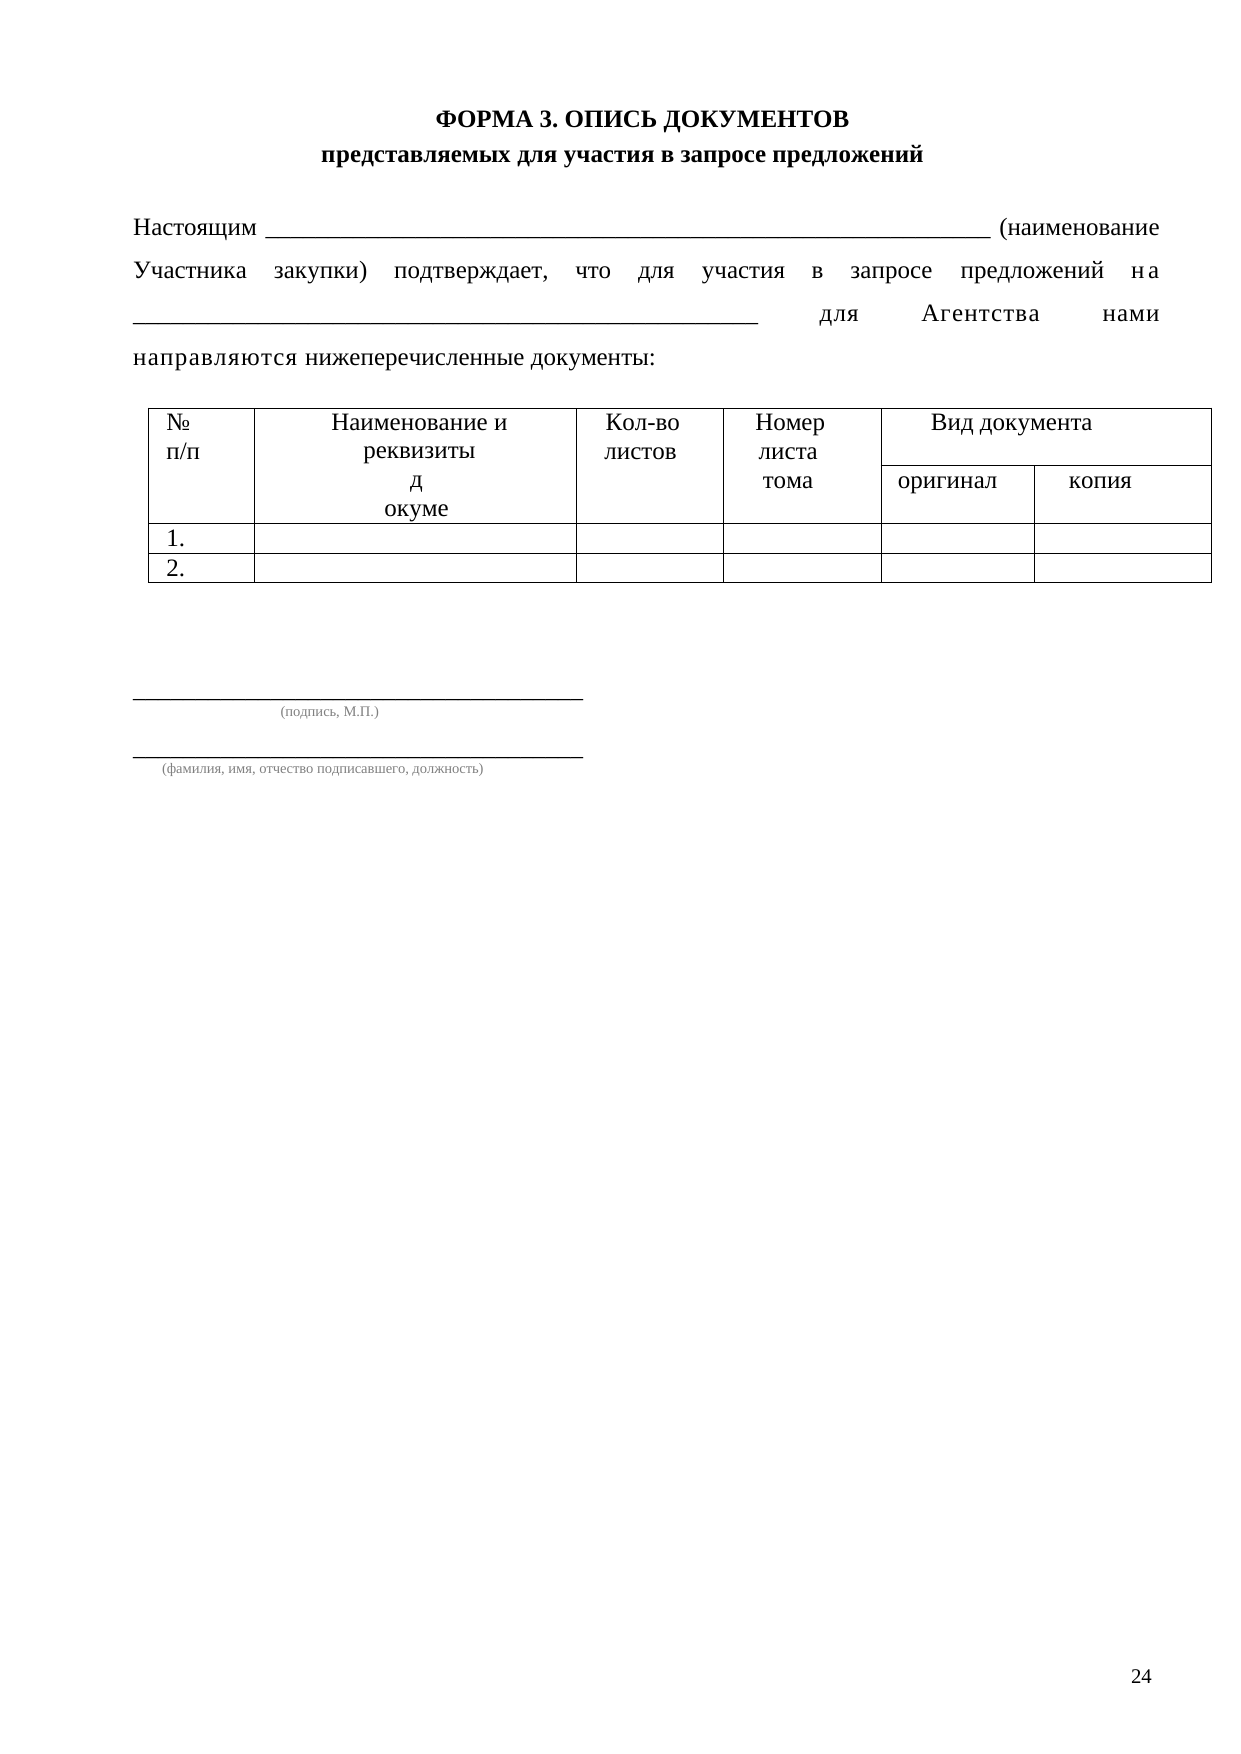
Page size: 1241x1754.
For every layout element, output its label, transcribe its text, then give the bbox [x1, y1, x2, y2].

table_cell 2. [149, 554, 254, 582]
table_cell оригинал [882, 466, 1034, 523]
text Настоящим __________________________________________________________ (наименование Участника закупки) подтверждает, что для участия в запросе предложений на __________________________________________________ для Агентства нами направляются нижеперечисленные документы: [133, 212, 1159, 370]
text ____________________________________ [133, 674, 1152, 703]
table_cell [1035, 524, 1211, 553]
table_cell [724, 524, 881, 553]
table_cell 1. [149, 524, 254, 553]
table_cell [882, 524, 1034, 553]
table_cell [577, 554, 723, 582]
table_cell [255, 524, 576, 553]
table_header № п/п [149, 409, 254, 523]
table_cell [724, 554, 881, 582]
table_cell [577, 524, 723, 553]
subtitle ФОРМА 3. ОПИСЬ ДОКУМЕНТОВ [133, 104, 1152, 132]
table_header Кол-во листов [577, 409, 723, 523]
table_cell [882, 554, 1034, 582]
table_header Наименование и реквизиты документа [255, 409, 576, 523]
text (подпись, М.П.) [207, 703, 670, 732]
table_cell копия [1035, 466, 1211, 523]
text (фамилия, имя, отчество подписавшего, должность) [133, 760, 1152, 789]
table_cell [255, 554, 576, 582]
table_cell [1035, 554, 1211, 582]
table_header Номер листа тома [724, 409, 881, 523]
text представляемых для участия в запросе предложений [133, 139, 991, 167]
table_header Вид документа [882, 409, 1211, 465]
text ____________________________________ [133, 732, 1152, 760]
